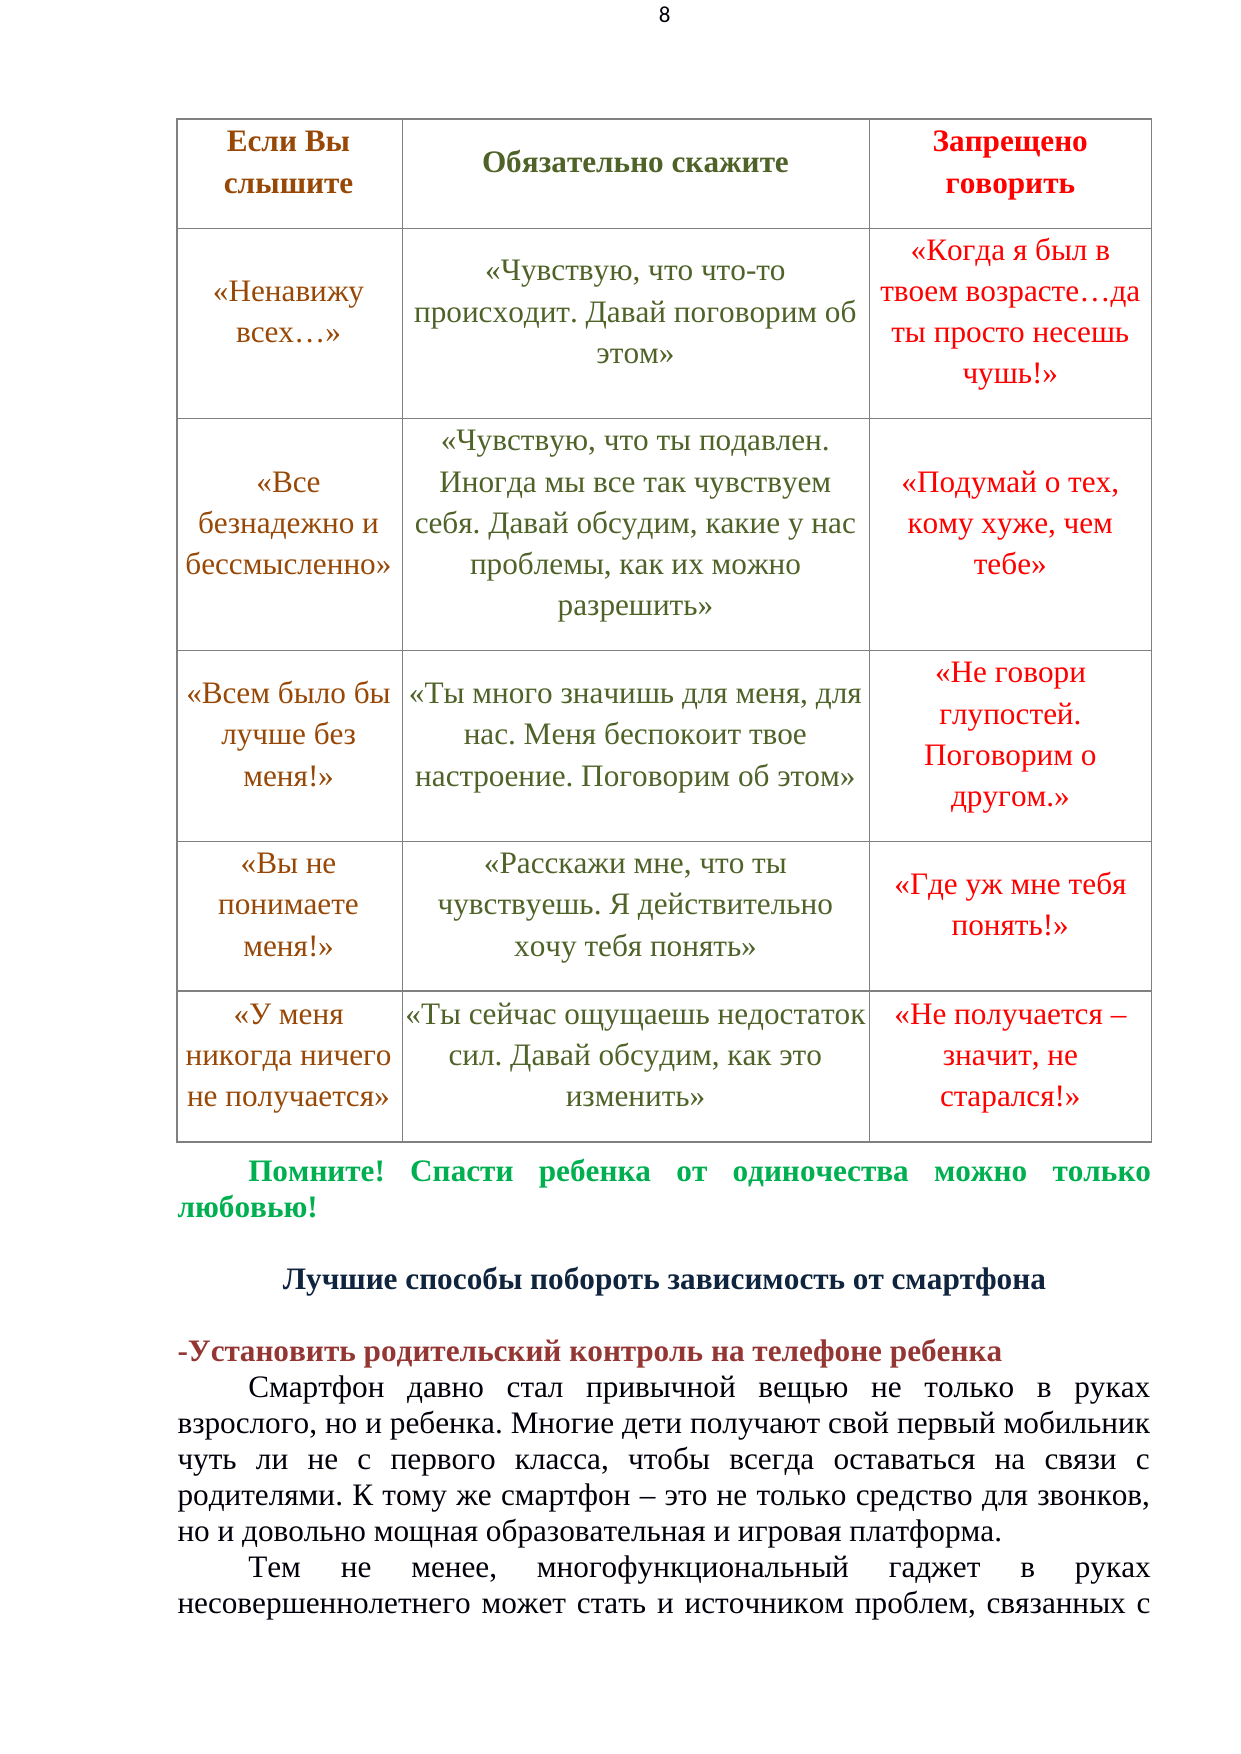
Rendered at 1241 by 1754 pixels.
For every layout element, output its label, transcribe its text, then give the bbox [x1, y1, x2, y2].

text Помните! Спасти ребенка от одиночества можно только любовью! [403, 992, 869, 1141]
text -Установить родительский контроль на телефоне ребенка [177, 1332, 1152, 1368]
text Помните! Спасти ребенка от одиночества можно только любовью! [870, 842, 1151, 990]
text Помните! Спасти ребенка от одиночества можно только любовью! [870, 229, 1151, 418]
text Смартфон давно стал привычной вещью не только в руках взрослого, но и ребенка. Многие дети получают свой первый мобильник чуть ли не с первого класса, чтобы всегда оставаться на связи с родителями. К тому же смартфон – это не только средство для звонков, но и довольно мощная образовательная и игровая платформа. [177, 1368, 1152, 1548]
text Помните! Спасти ребенка от одиночества можно только любовью! [177, 1143, 1152, 1224]
text Помните! Спасти ребенка от одиночества можно только любовью! [403, 120, 869, 228]
text Помните! Спасти ребенка от одиночества можно только любовью! [870, 651, 1151, 841]
text Лучшие способы побороть зависимость от смартфона [177, 1261, 1152, 1296]
text Помните! Спасти ребенка от одиночества можно только любовью! [178, 842, 402, 990]
text Помните! Спасти ребенка от одиночества можно только любовью! [178, 651, 402, 841]
text Помните! Спасти ребенка от одиночества можно только любовью! [403, 229, 869, 418]
text Помните! Спасти ребенка от одиночества можно только любовью! [403, 651, 869, 841]
text Помните! Спасти ребенка от одиночества можно только любовью! [870, 992, 1151, 1141]
text Помните! Спасти ребенка от одиночества можно только любовью! [403, 419, 869, 650]
text Помните! Спасти ребенка от одиночества можно только любовью! [403, 842, 869, 990]
text Помните! Спасти ребенка от одиночества можно только любовью! [178, 419, 402, 650]
text Помните! Спасти ребенка от одиночества можно только любовью! [870, 120, 1151, 228]
text Помните! Спасти ребенка от одиночества можно только любовью! [178, 229, 402, 418]
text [177, 1548, 1152, 1620]
text Помните! Спасти ребенка от одиночества можно только любовью! [178, 992, 402, 1141]
text Помните! Спасти ребенка от одиночества можно только любовью! [870, 419, 1151, 650]
text Помните! Спасти ребенка от одиночества можно только любовью! [178, 120, 402, 228]
